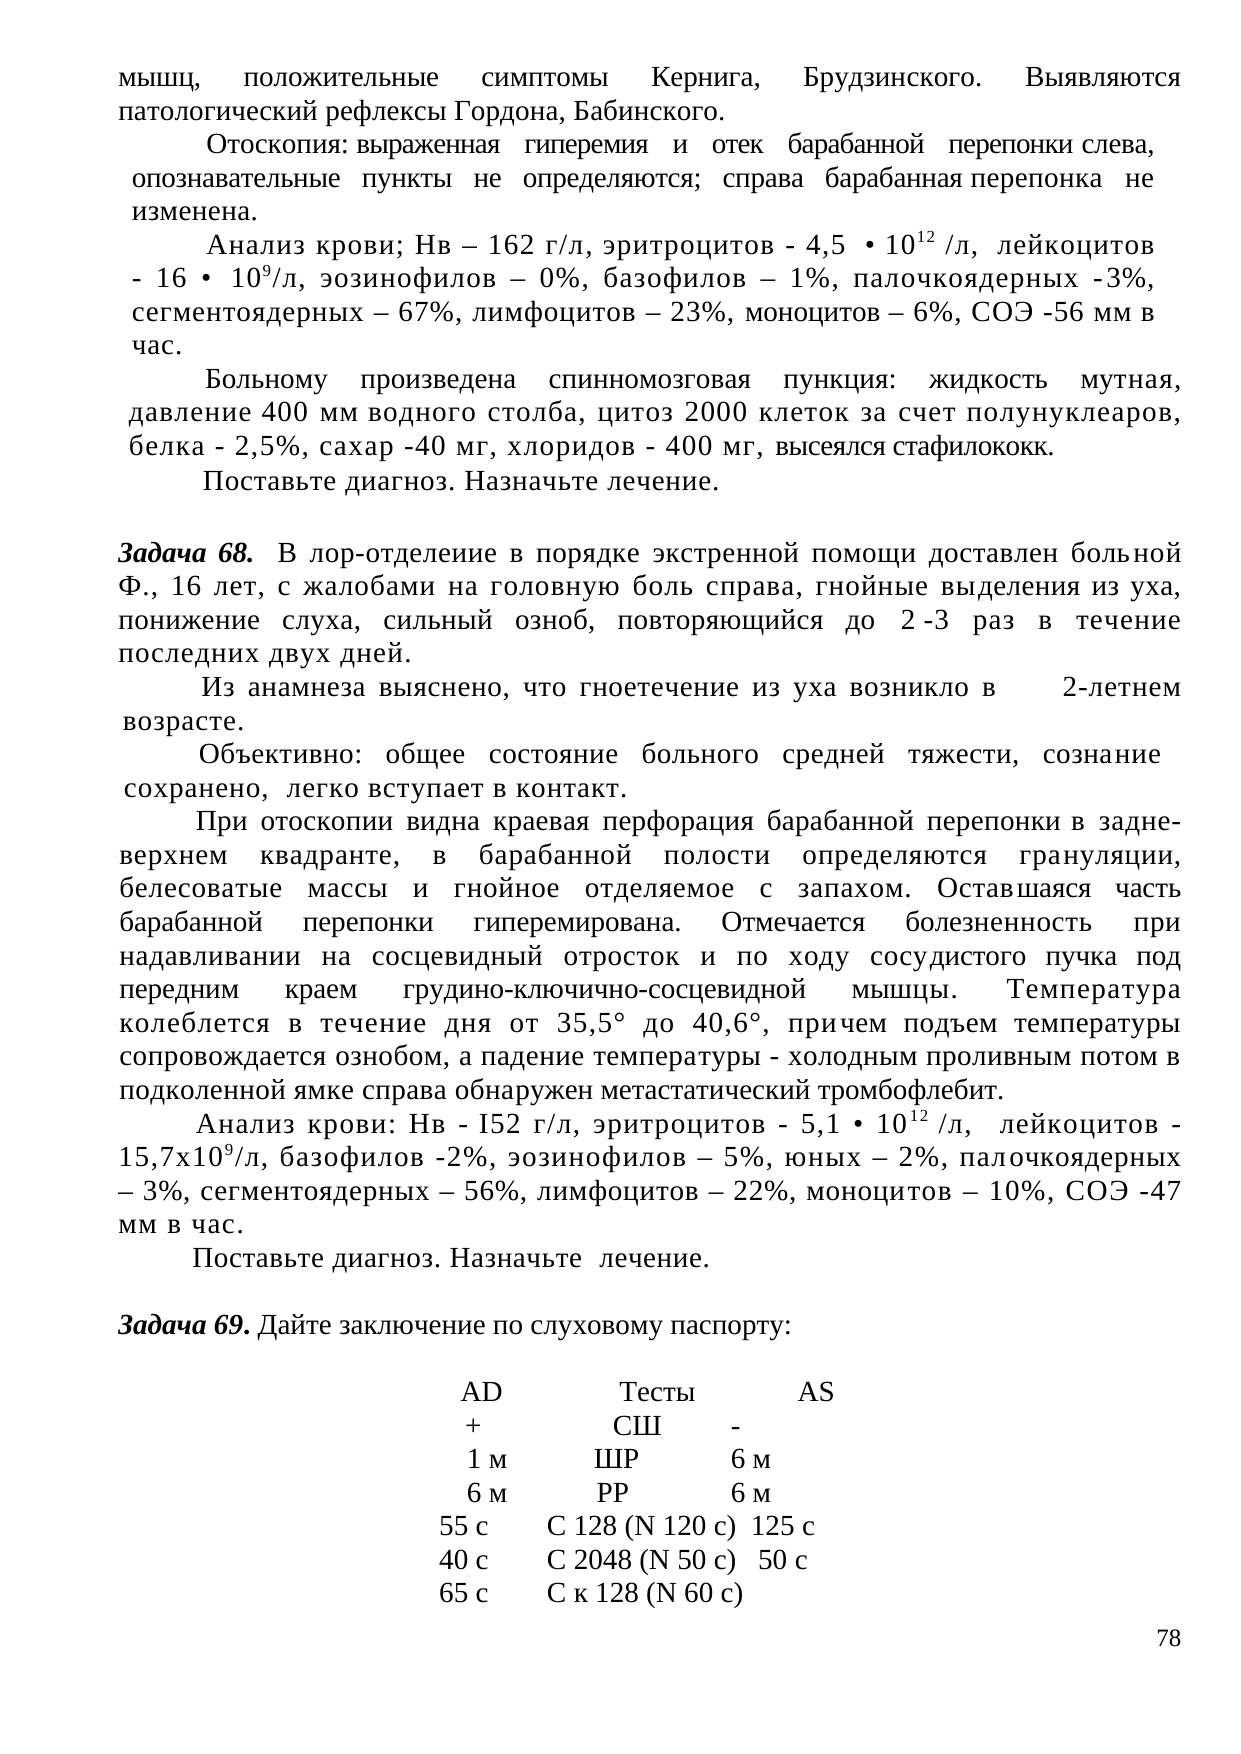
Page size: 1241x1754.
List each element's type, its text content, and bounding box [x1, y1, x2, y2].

text Задача 69. Дайте заключение по слуховому паспорту: [118, 1307, 1181, 1341]
text AD Тесты AS [118, 1374, 1181, 1408]
text Анализ крови; Нв – 162 г/л, эритроцитов - 4,5 • 1012 /л, лейкоцитов - 16 • 109/л, эозинофилов – 0%, базофилов – 1%, палочкоядерных -3%, сегментоядерных – 67%, лимфоцитов – 23%, моноцитов – 6%, СОЭ -56 мм в час. [132, 227, 1154, 361]
text ШР [118, 1441, 1181, 1475]
text Больному произведена спинномозговая пункция: жидкость мутная, давление 400 мм водного столба, цитоз 2000 клеток за счет полунуклеаров, белка - 2,5%, сахар -40 мг, хлоридов - 400 мг, высеялся стафилококк. [129, 361, 1181, 462]
text Поставьте диагноз. Назначьте лечение. [203, 463, 1181, 496]
text + СШ - [118, 1408, 1181, 1441]
text Поставьте диагноз. Назначьте лечение. [192, 1240, 1181, 1274]
text Задача 68. В лор-отделеиие в порядке экстренной помощи доставлен больной Ф., 16 лет, с жалобами на головную боль справа, гнойные выделения из уха, понижение слуха, сильный озноб, повторяющийся до 2 -3 раз в течение последних двух дней. [118, 535, 1181, 669]
text РР [118, 1475, 1181, 1508]
text Отоскопия: выраженная гиперемия и отек барабанной перепонки слева, опознавательные пункты не определяются; справа барабанная перепонка не изменена. [132, 126, 1154, 227]
text 65 c C к 128 (N 60 с) [118, 1576, 1181, 1609]
text Из анамнеза выяснено, что гноетечение из уха возникло в 2-летнем возрасте. [123, 669, 1181, 736]
text Анализ крови: Нв - I52 г/л, эритроцитов - 5,1 • 1012 /л, лейкоцитов - 15,7х109/л, базофилов -2%, эозинофилов – 5%, юных – 2%, палочкоядерных – 3%, сегментоядерных – 56%, лимфоцитов – 22%, моноцитов – 10%, СОЭ -47 мм в час. [118, 1106, 1181, 1240]
text При отоскопии видна краевая перфорация барабанной перепонки в задне-верхнем квадранте, в барабанной полости определяются грануляции, белесоватые массы и гнойное отделяемое с запахом. Оставшаяся часть барабанной перепонки гиперемирована. Отмечается болезненность при надавливании на сосцевидный отросток и по ходу сосудистого пучка под передним краем грудино-ключично-сосцевидной мышцы. Температура колеблется в течение дня от 35,5° до 40,6°, причем подъем температуры сопровождается ознобом, а падение температуры - холодным проливным потом в подколенной ямке справа обнаружен метастатический тромбофлебит. [119, 803, 1181, 1105]
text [118, 59, 1181, 126]
text 40 c C 2048 (N 50 c) 50 c [118, 1542, 1181, 1576]
text Объективно: общее состояние больного средней тяжести, сознание сохранено, легко вступает в контакт. [124, 736, 1161, 803]
text 55 с С 128 (N 120 c) 125 c [118, 1508, 1181, 1542]
